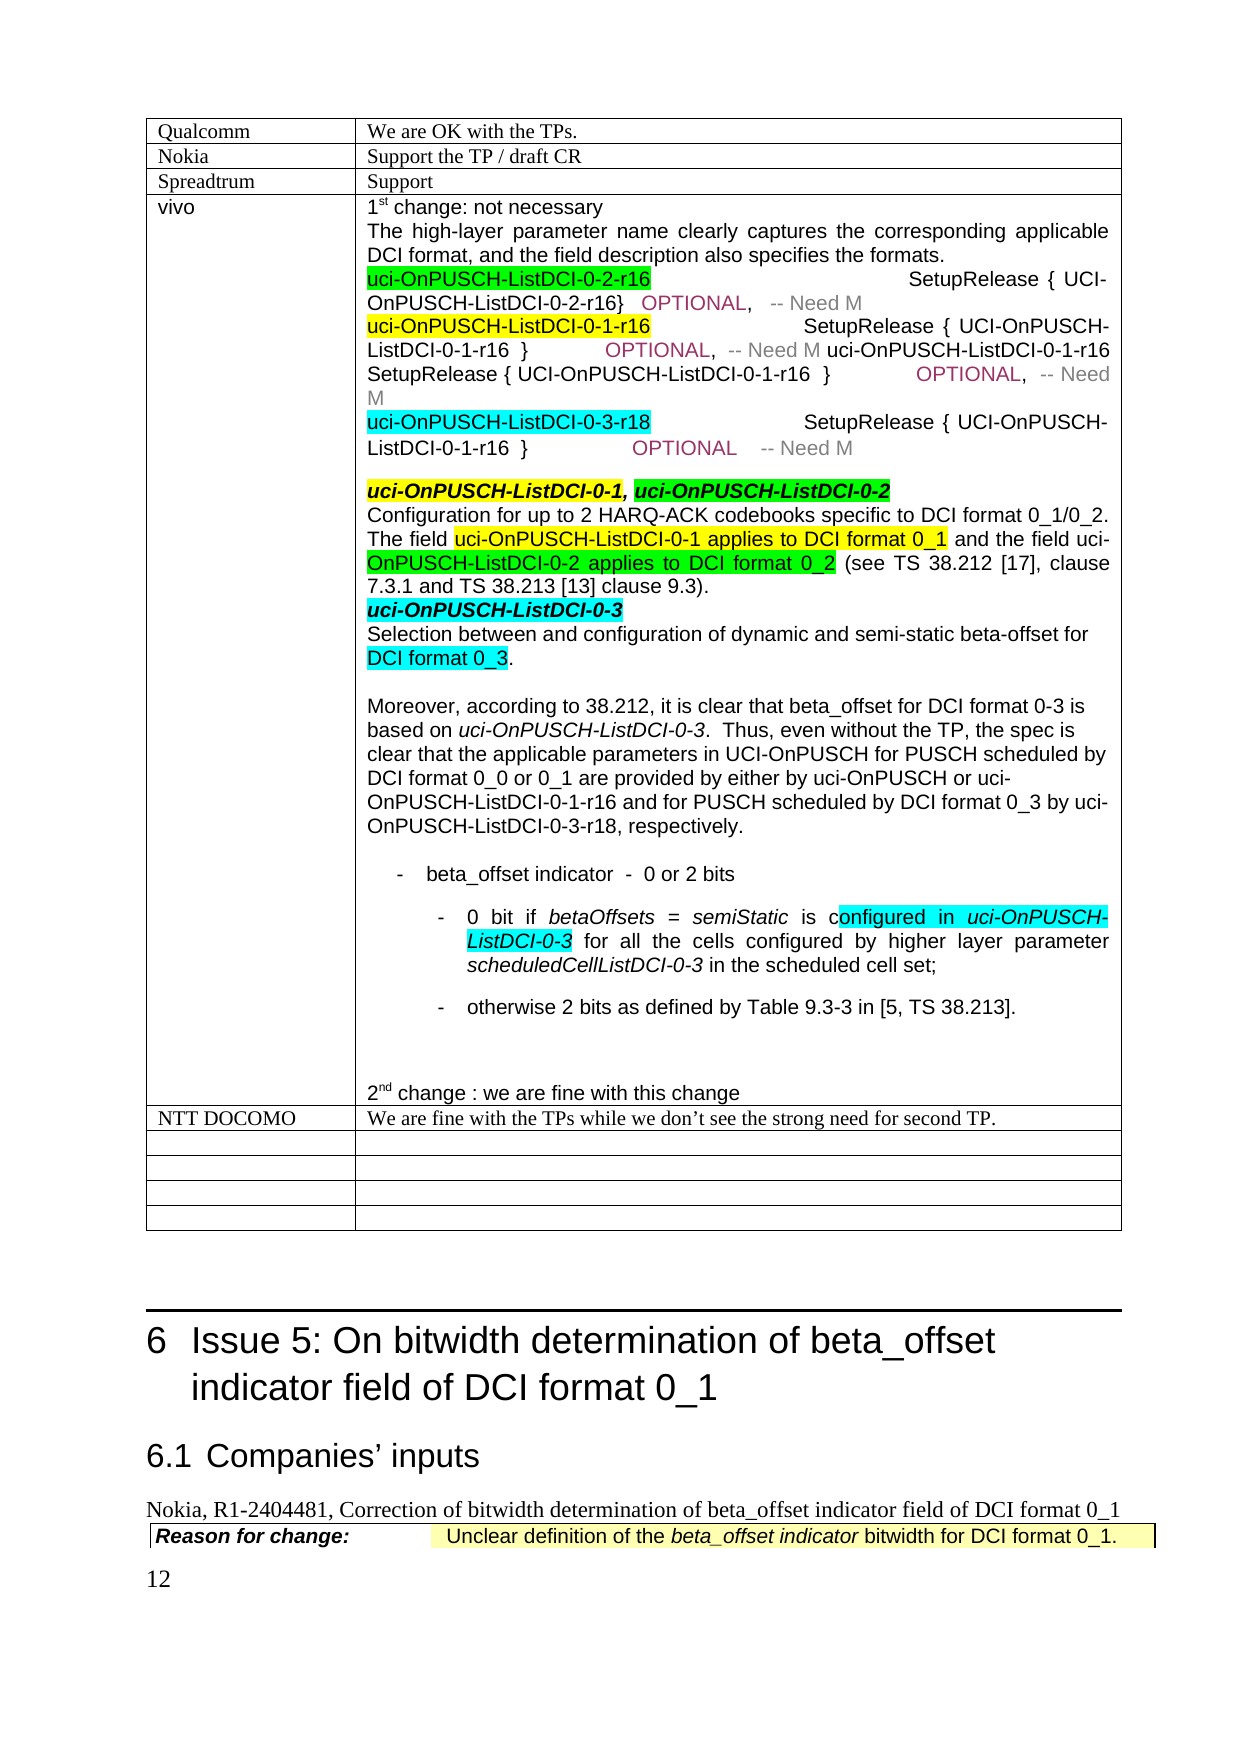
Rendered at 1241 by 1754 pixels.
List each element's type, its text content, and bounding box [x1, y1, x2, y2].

table_cell [147, 1206, 355, 1230]
table_cell NTT DOCOMO [147, 1106, 355, 1129]
table_cell 1st change: not necessary The high-layer parameter name clearly captures the corresponding applicable DCI format, and the field description also specifies the formats. uci-OnPUSCH-ListDCI-0-2-r16 SetupRelease { UCI-OnPUSCH-ListDCI-0-2-r16} OPTIONAL, -- Need M uci-OnPUSCH-ListDCI-0-1-r16 SetupRelease { UCI-OnPUSCH-ListDCI-0-1-r16 } OPTIONAL, -- Need M uci-OnPUSCH-ListDCI-0-1-r16 SetupRelease { UCI-OnPUSCH-ListDCI-0-1-r16 } OPTIONAL, -- Need M uci-OnPUSCH-ListDCI-0-3-r18 SetupRelease { UCI-OnPUSCH-ListDCI-0-1-r16 } OPTIONAL -- Need M uci-OnPUSCH-ListDCI-0-1, uci-OnPUSCH-ListDCI-0-2 Configuration for up to 2 HARQ-ACK codebooks specific to DCI format 0_1/0_2. The field uci-OnPUSCH-ListDCI-0-1 applies to DCI format 0_1 and the field uci-OnPUSCH-ListDCI-0-2 applies to DCI format 0_2 (see TS 38.212 [17], clause 7.3.1 and TS 38.213 [13] clause 9.3). uci-OnPUSCH-ListDCI-0-3 Selection between and configuration of dynamic and semi-static beta-offset for DCI format 0_3. Moreover, according to 38.212, it is clear that beta_offset for DCI format 0-3 is based on uci-OnPUSCH-ListDCI-0-3. Thus, even without the TP, the spec is clear that the applicable parameters in UCI-OnPUSCH for PUSCH scheduled by DCI format 0_0 or 0_1 are provided by either by uci-OnPUSCH or uci-OnPUSCH-ListDCI-0-1-r16 and for PUSCH scheduled by DCI format 0_3 by uci-OnPUSCH-ListDCI-0-3-r18, respectively. - beta_offset indicator - 0 or 2 bits - 0 bit if betaOffsets = semiStatic is configured in uci-OnPUSCH-ListDCI-0-3 for all the cells configured by higher layer parameter scheduledCellListDCI-0-3 in the scheduled cell set; - otherwise 2 bits as defined by Table 9.3-3 in [5, TS 38.213]. 2nd change : we are fine with this change [356, 195, 1121, 1104]
table_cell Support the TP / draft CR [356, 144, 1121, 168]
table_cell [147, 1131, 355, 1155]
table_cell [356, 1181, 1121, 1205]
subtitle Companies’ inputs [146, 1436, 1122, 1475]
table_cell Nokia [147, 144, 355, 168]
subtitle Issue 5: On bitwidth determination of beta_offset indicator field of DCI format 0_1 [146, 1312, 1122, 1408]
table_cell [356, 1206, 1121, 1230]
table_cell vivo [147, 195, 355, 1104]
table_cell Spreadtrum [147, 169, 355, 193]
table_header Reason for change: [151, 1524, 431, 1548]
table_cell [356, 1156, 1121, 1180]
table_cell [147, 1156, 355, 1180]
table_cell [147, 1181, 355, 1205]
table_cell [356, 1131, 1121, 1155]
table_cell We are fine with the TPs while we don’t see the strong need for second TP. [356, 1106, 1121, 1129]
text Nokia, R1-2404481, Correction of bitwidth determination of beta_offset indicator field of DCI format 0_1 [146, 1497, 1122, 1523]
table_cell Support [356, 169, 1121, 193]
table_cell We are OK with the TPs. [356, 119, 1121, 143]
table_header Unclear definition of the beta_offset indicator bitwidth for DCI format 0_1. [431, 1524, 1154, 1548]
table_cell Qualcomm [147, 119, 355, 143]
